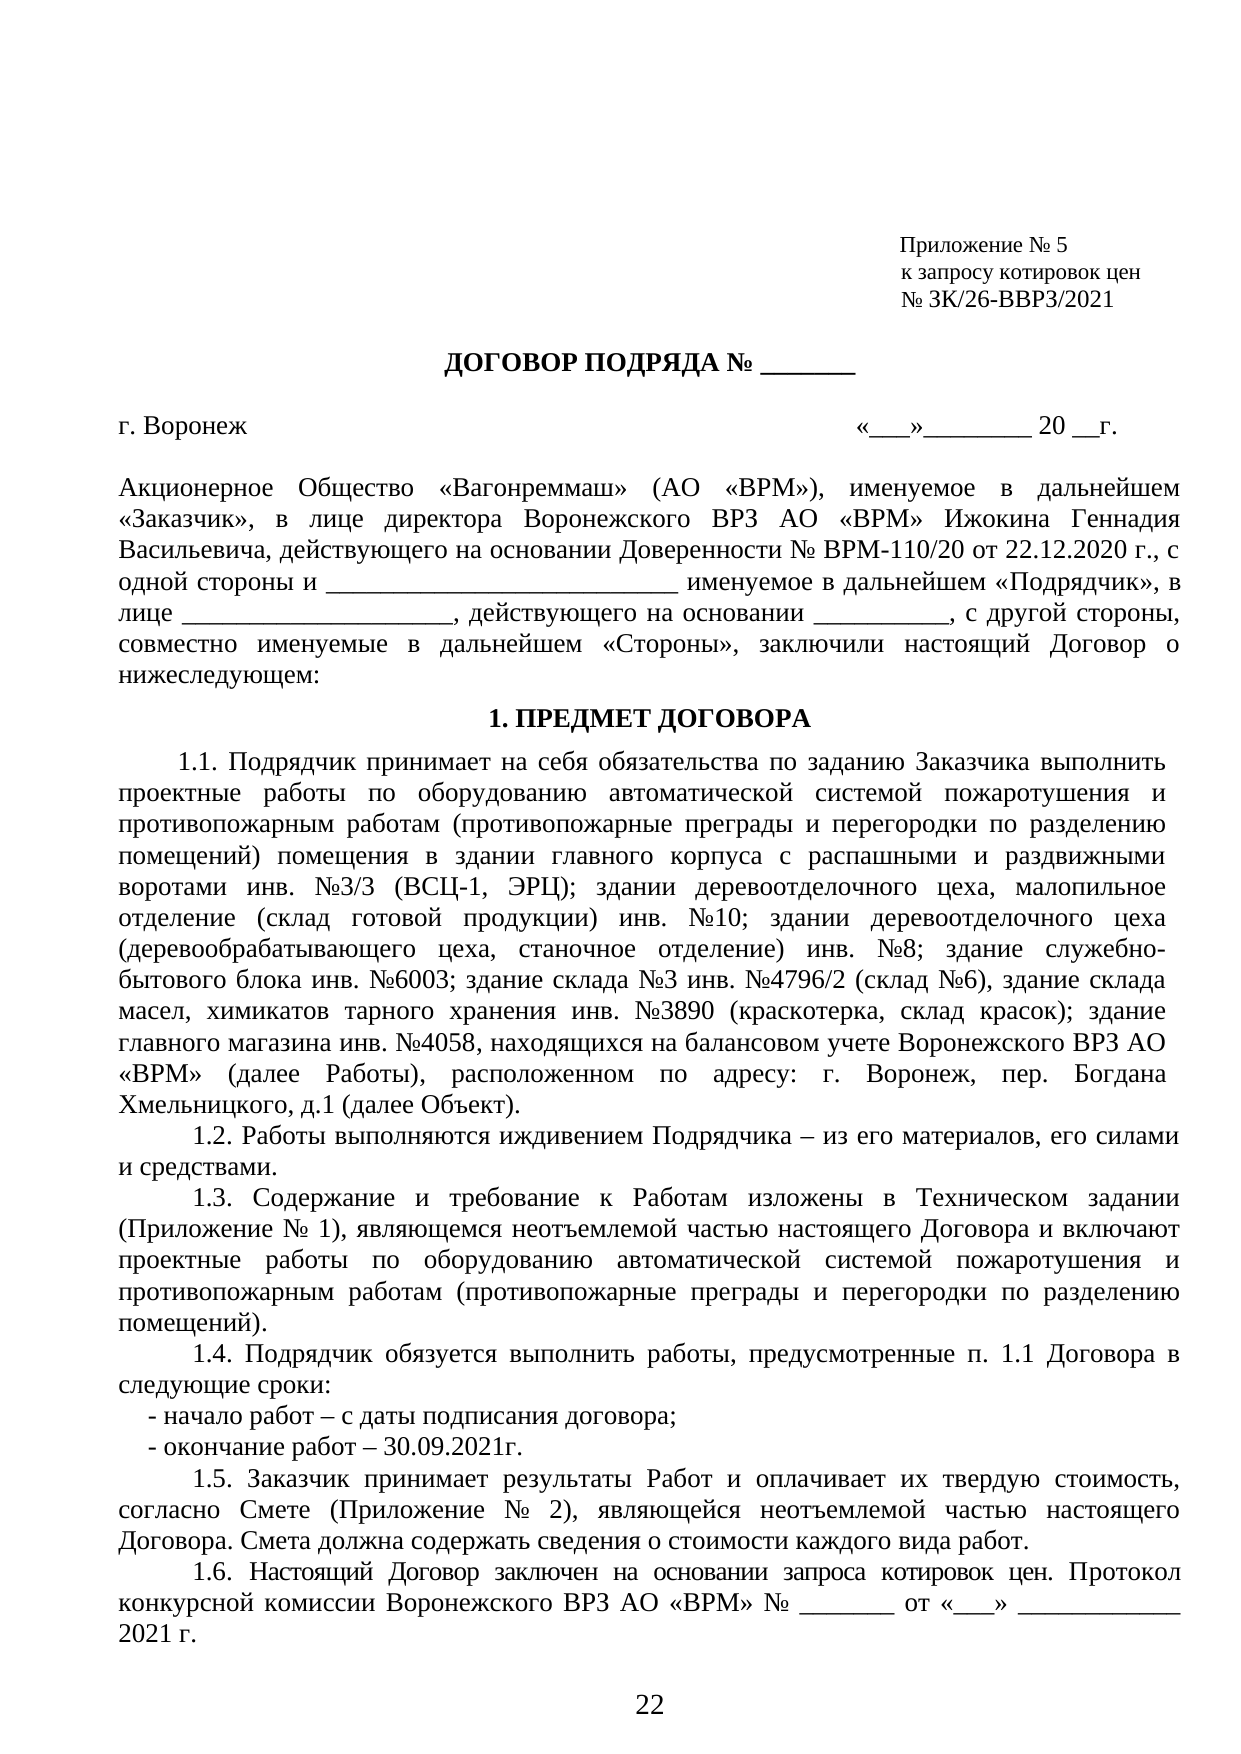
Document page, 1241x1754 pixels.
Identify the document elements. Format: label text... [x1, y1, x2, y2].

text Приложение № 5 [118, 232, 1181, 258]
text 1.5. Заказчик принимает результаты Работ и оплачивает их твердую стоимость, согласно Смете (Приложение № 2), являющейся неотъемлемой частью настоящего Договора. Смета должна содержать сведения о стоимости каждого вида работ. [118, 1462, 1181, 1555]
text № ЗК/26-ВВРЗ/2021 [118, 284, 1181, 313]
text 1.4. Подрядчик обязуется выполнить работы, предусмотренные п. 1.1 Договора в следующие сроки: [118, 1337, 1181, 1399]
text 1.6. Настоящий Договор заключен на основании запроса котировок цен. Протокол конкурсной комиссии Воронежского ВРЗ АО «ВРМ» № _______ от «___» ____________ 2021 г. [118, 1555, 1181, 1648]
text 1.1. Подрядчик принимает на себя обязательства по заданию Заказчика выполнить проектные работы по оборудованию автоматической системой пожаротушения и противопожарным работам (противопожарные преграды и перегородки по разделению помещений) помещения в здании главного корпуса с распашными и раздвижными воротами инв. №3/3 (ВСЦ-1, ЭРЦ); здании деревоотделочного цеха, малопильное отделение (склад готовой продукции) инв. №10; здании деревоотделочного цеха (деревообрабатывающего цеха, станочное отделение) инв. №8; здание служебно-бытового блока инв. №6003; здание склада №3 инв. №4796/2 (склад №6), здание склада масел, химикатов тарного хранения инв. №3890 (краскотерка, склад красок); здание главного магазина инв. №4058, находящихся на балансовом учете Воронежского ВРЗ АО «ВРМ» (далее Работы), расположенном по адресу: г. Воронеж, пер. Богдана Хмельницкого, д.1 (далее Объект). [118, 745, 1167, 1119]
text Акционерное Общество «Вагонреммаш» (АО «ВРМ»), именуемое в дальнейшем «Заказчик», в лице директора Воронежского ВРЗ АО «ВРМ» Ижокина Геннадия Васильевича, действующего на основании Доверенности № ВРМ-110/20 от 22.12.2020 г., с одной стороны и __________________________ именуемое в дальнейшем «Подрядчик», в лице ____________________, действующего на основании __________, с другой стороны, совместно именуемые в дальнейшем «Стороны», заключили настоящий Договор о нижеследующем: [118, 471, 1181, 689]
text к запросу котировок цен [782, 258, 1181, 284]
text г. Воронеж «___»________ 20 __г. [118, 409, 1181, 440]
text ДОГОВОР ПОДРЯДА № _______ [118, 347, 1181, 378]
text 1.3. Содержание и требование к Работам изложены в Техническом задании (Приложение № 1), являющемся неотъемлемой частью настоящего Договора и включают проектные работы по оборудованию автоматической системой пожаротушения и противопожарным работам (противопожарные преграды и перегородки по разделению помещений). [118, 1181, 1181, 1337]
text 1.2. Работы выполняются иждивением Подрядчика – из его материалов, его силами и средствами. [118, 1119, 1181, 1181]
text - окончание работ – 30.09.2021г. [88, 1431, 1181, 1462]
text - начало работ – с даты подписания договора; [88, 1399, 1181, 1431]
text 1. ПРЕДМЕТ ДОГОВОРА [118, 702, 1181, 733]
